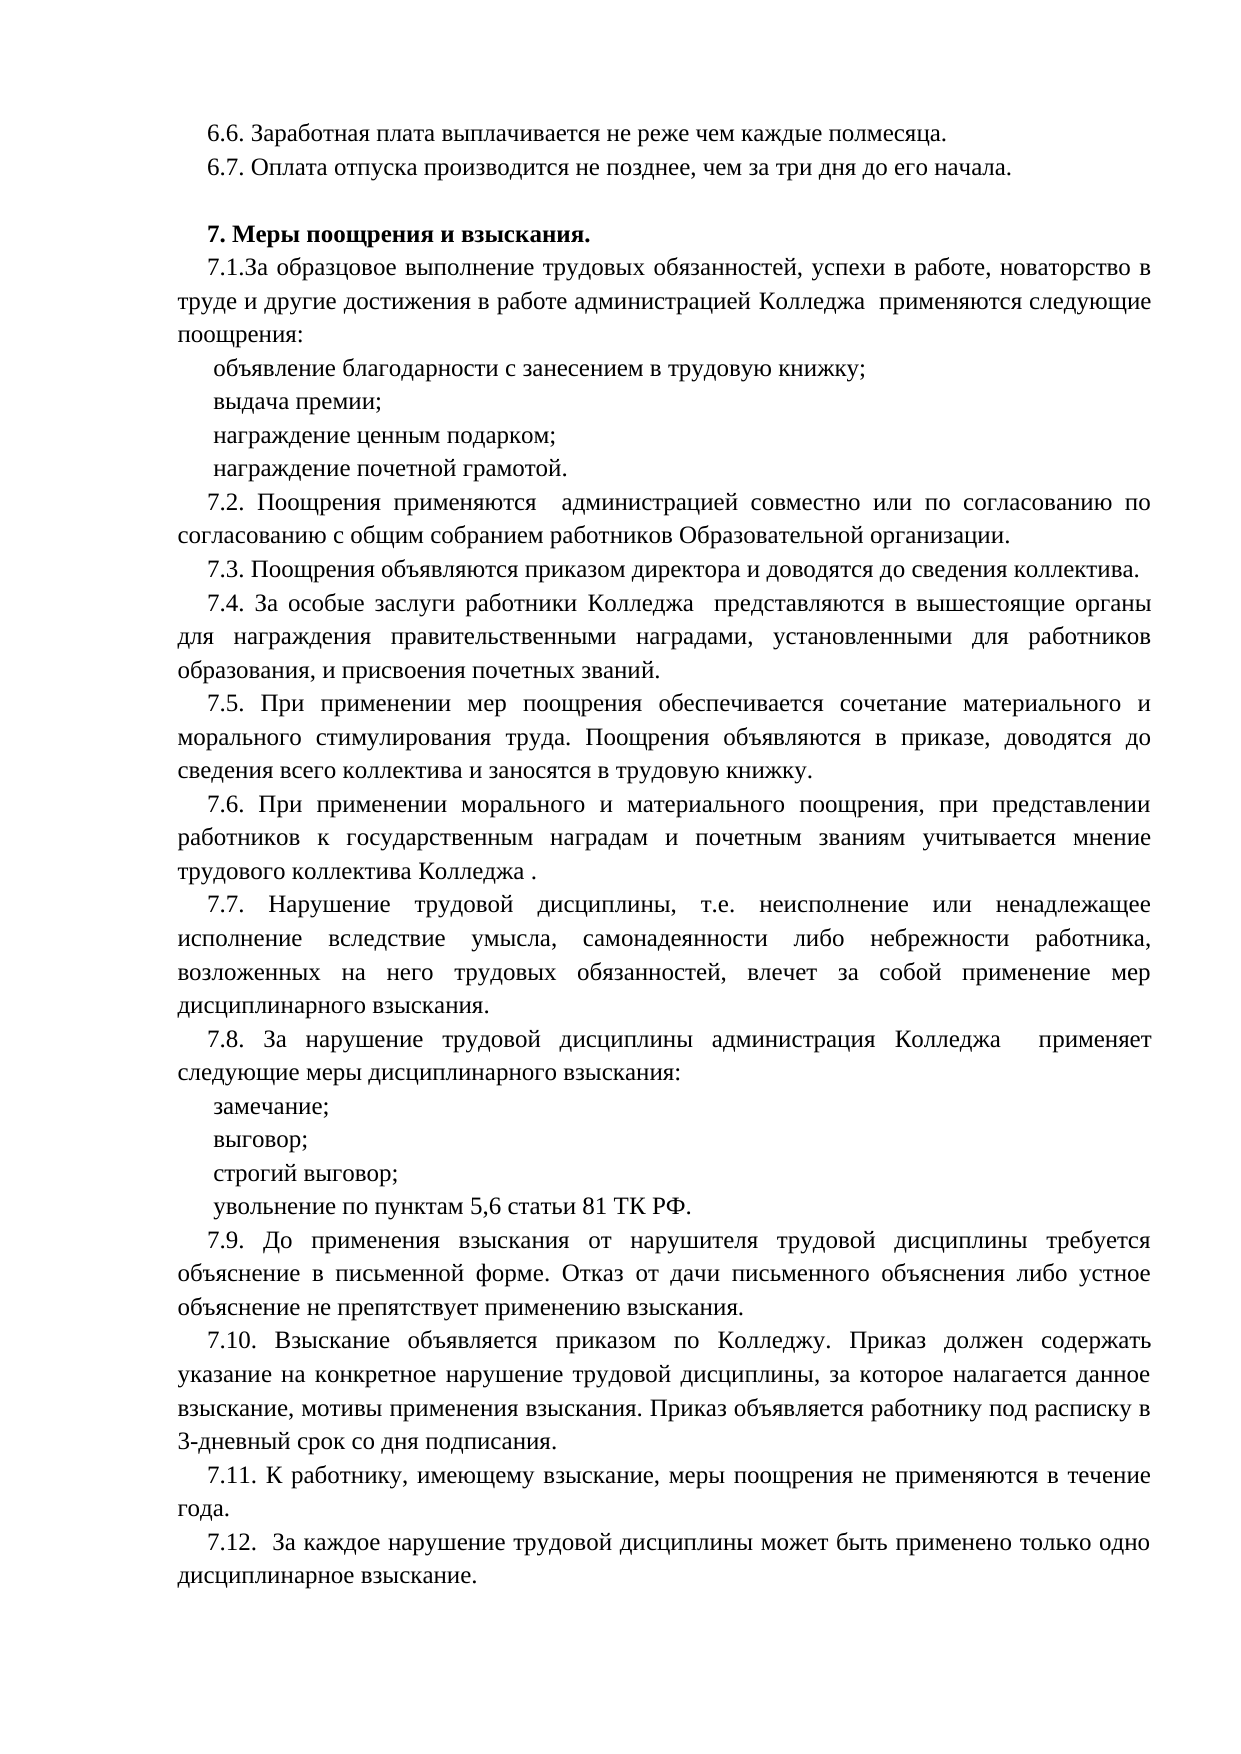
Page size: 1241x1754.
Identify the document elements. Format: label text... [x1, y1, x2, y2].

text 7.6. При применении морального и материального поощрения, при представлении работников к государственным наградам и почетным званиям учитывается мнение трудового коллектива Колледжа . [177, 789, 1152, 885]
text 7.11. К работнику, имеющему взыскание, меры поощрения не применяются в течение года. [177, 1460, 1152, 1522]
text увольнение по пунктам 5,6 статьи 81 ТК РФ. [177, 1191, 1152, 1220]
text 7.10. Взыскание объявляется приказом по Колледжу. Приказ должен содержать указание на конкретное нарушение трудовой дисциплины, за которое налагается данное взыскание, мотивы применения взыскания. Приказ объявляется работнику под расписку в 3-дневный срок со дня подписания. [177, 1326, 1152, 1455]
text выдача премии; [177, 386, 1152, 415]
text 7.7. Нарушение трудовой дисциплины, т.е. неисполнение или ненадлежащее исполнение вследствие умысла, самонадеянности либо небрежности работника, возложенных на него трудовых обязанностей, влечет за собой применение мер дисциплинарного взыскания. [177, 889, 1152, 1019]
text 7.3. Поощрения объявляются приказом директора и доводятся до сведения коллектива. [177, 554, 1152, 583]
text 7.2. Поощрения применяются администрацией совместно или по согласованию по согласованию с общим собранием работников Образовательной организации. [177, 487, 1152, 549]
text 7.12. За каждое нарушение трудовой дисциплины может быть применено только одно дисциплинарное взыскание. [177, 1527, 1152, 1589]
text 7.1.За образцовое выполнение трудовых обязанностей, успехи в работе, новаторство в труде и другие достижения в работе администрацией Колледжа применяются следующие поощрения: [177, 252, 1152, 348]
text 7. Меры поощрения и взыскания. [177, 219, 1152, 247]
text 7.8. За нарушение трудовой дисциплины администрация Колледжа применяет следующие меры дисциплинарного взыскания: [177, 1024, 1152, 1086]
text награждение ценным подарком; [177, 420, 1152, 449]
text объявление благодарности с занесением в трудовую книжку; [177, 353, 1152, 382]
text 7.5. При применении мер поощрения обеспечивается сочетание материального и морального стимулирования труда. Поощрения объявляются в приказе, доводятся до сведения всего коллектива и заносятся в трудовую книжку. [177, 688, 1152, 784]
text 7.9. До применения взыскания от нарушителя трудовой дисциплины требуется объяснение в письменной форме. Отказ от дачи письменного объяснения либо устное объяснение не препятствует применению взыскания. [177, 1225, 1152, 1321]
text строгий выговор; [177, 1158, 1152, 1187]
text 6.7. Оплата отпуска производится не позднее, чем за три дня до его начала. [177, 152, 1152, 180]
text выговор; [177, 1124, 1152, 1153]
text награждение почетной грамотой. [177, 453, 1152, 482]
text замечание; [177, 1091, 1152, 1119]
text 7.4. За особые заслуги работники Колледжа представляются в вышестоящие органы для награждения правительственными наградами, установленными для работников образования, и присвоения почетных званий. [177, 588, 1152, 683]
text 6.6. Заработная плата выплачивается не реже чем каждые полмесяца. [177, 118, 1152, 147]
